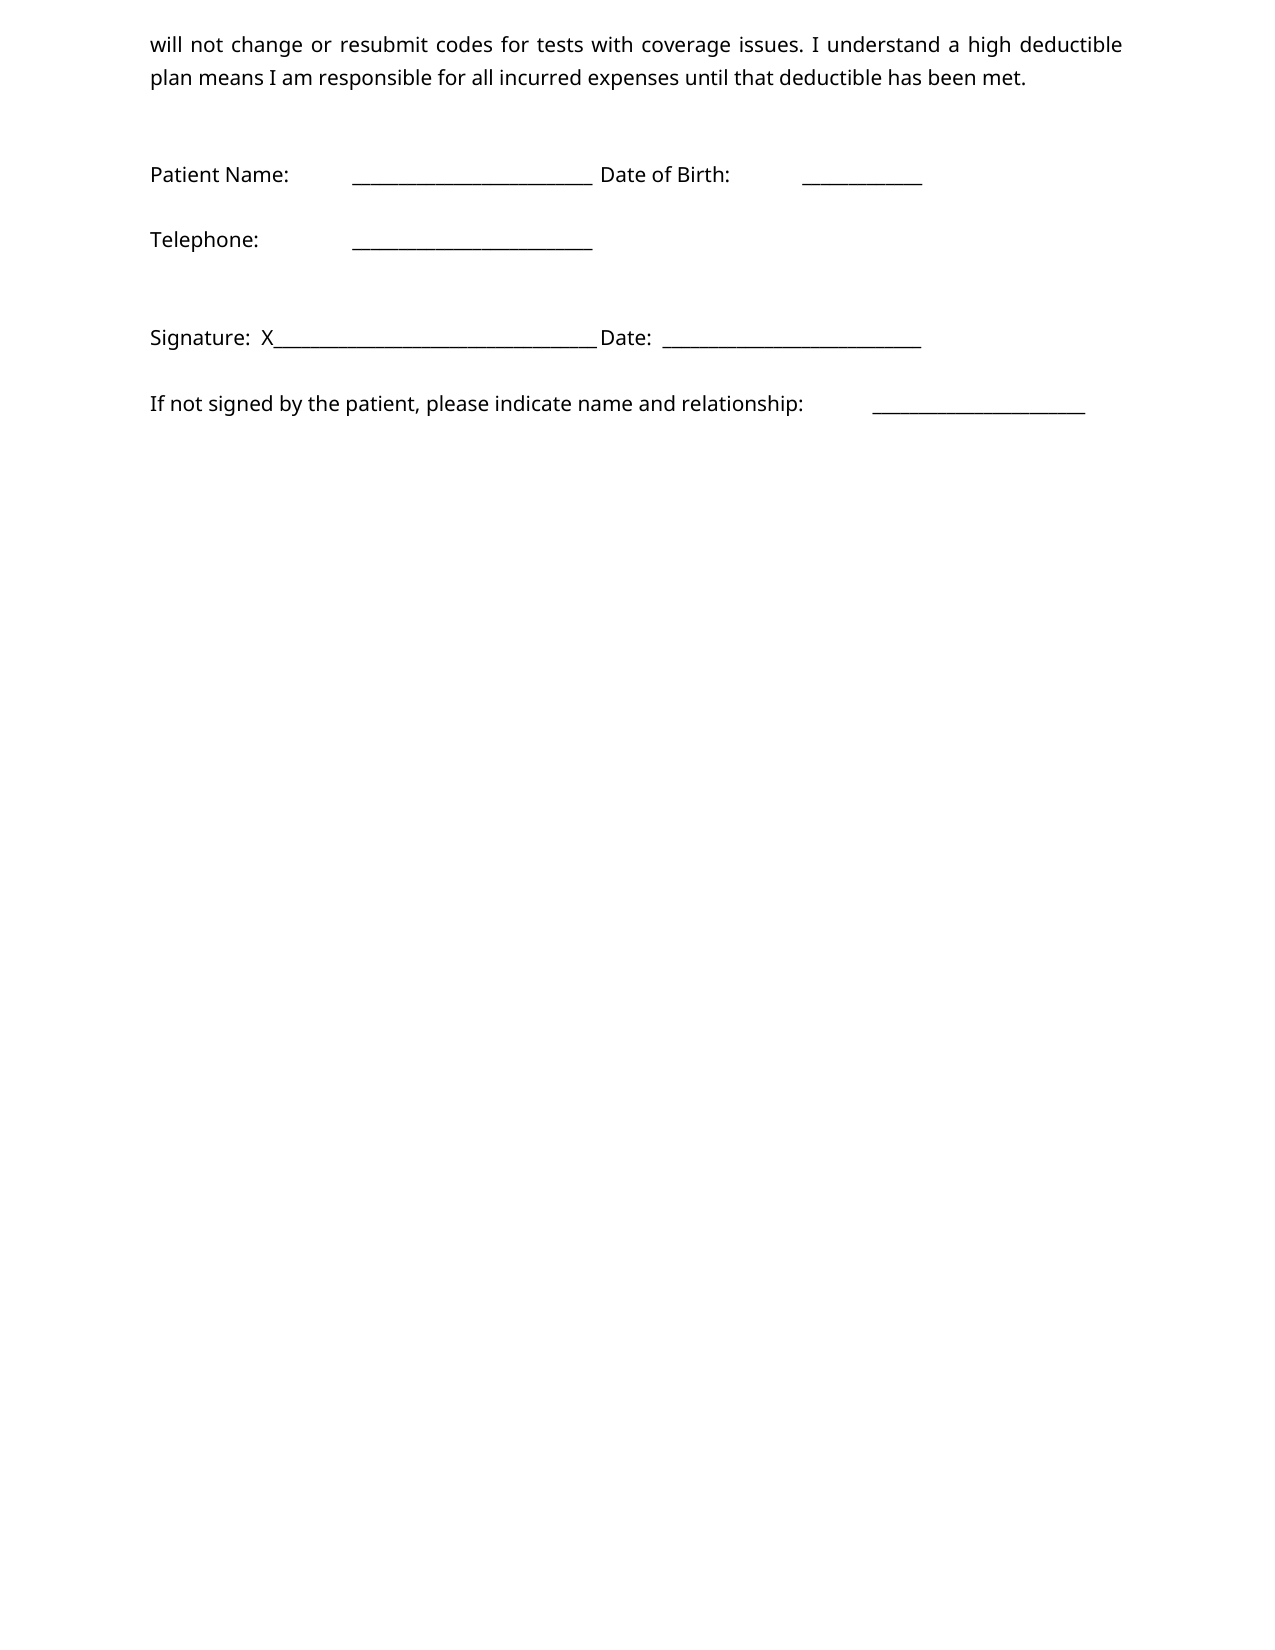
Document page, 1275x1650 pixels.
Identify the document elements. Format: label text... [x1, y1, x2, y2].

text Signature: X___________________________________ Date: ____________________________ [150, 323, 1125, 352]
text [150, 30, 1125, 91]
text Patient Name: __________________________ Date of Birth: _____________ [150, 160, 1125, 189]
text Telephone: __________________________ [150, 226, 1125, 254]
text If not signed by the patient, please indicate name and relationship: _______________________ [150, 389, 1125, 417]
